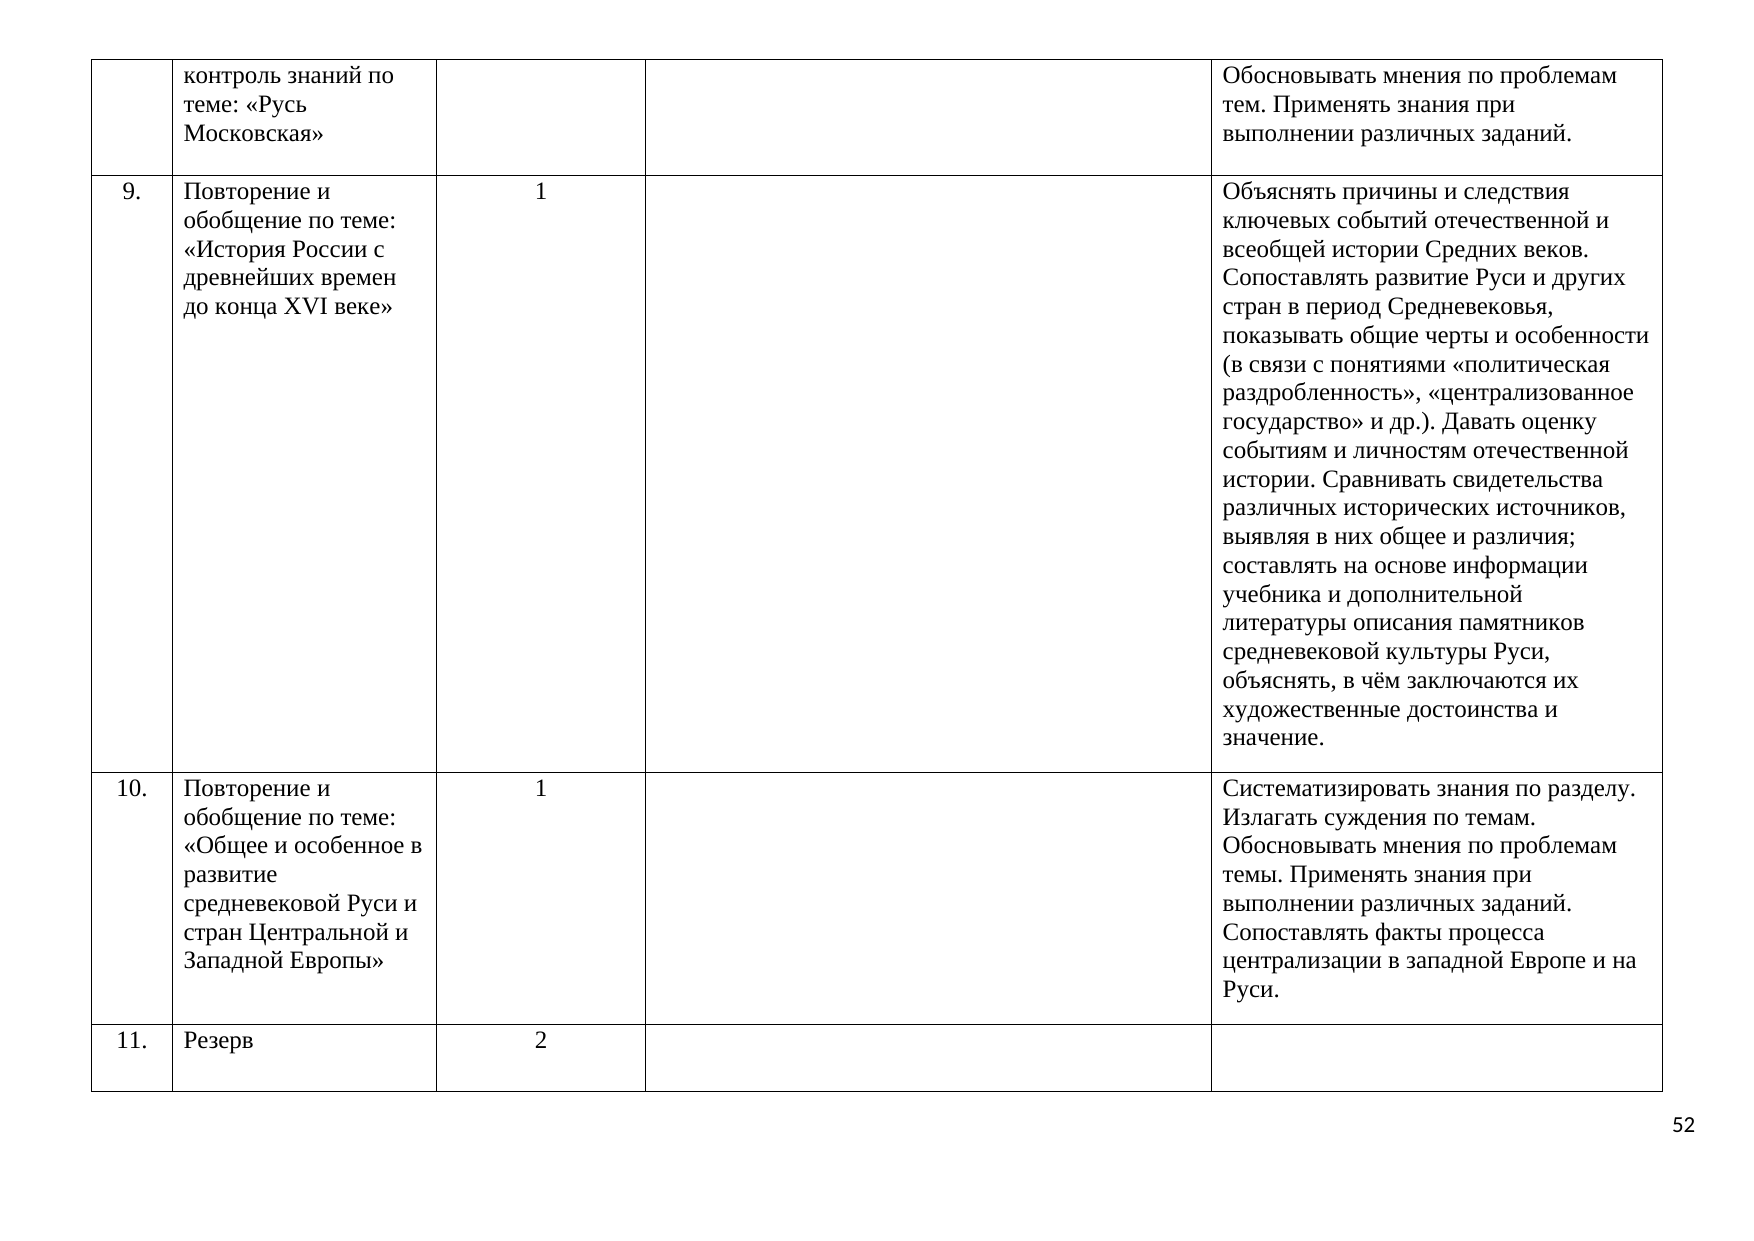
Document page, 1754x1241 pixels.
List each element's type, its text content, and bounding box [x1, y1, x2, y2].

table_cell [646, 773, 1211, 1024]
table_cell Резерв [173, 1025, 436, 1091]
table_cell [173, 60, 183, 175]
table_cell 11. [92, 1025, 172, 1091]
table_cell 8. [92, 60, 172, 175]
table_cell Объяснять причины и следствия ключевых событий отечественной и всеобщей истории Средних веков. Сопоставлять развитие Руси и других стран в период Средневековья, показывать общие черты и особенности (в связи с понятиями «политическая раздробленность», «централизованное государство» и др.). Давать оценку событиям и личностям отечественной истории. Сравнивать свидетельства различных исторических источников, выявляя в них общее и различия; составлять на основе информации учебника и дополнительной литературы описания памятников средневековой культуры Руси, объяснять, в чём заключаются их художественные достоинства и значение. [1212, 176, 1662, 772]
table_cell [646, 176, 1211, 772]
table_cell 9. [92, 176, 172, 772]
table_cell Повторение и обобщение по теме: «Общее и особенное в развитие средневековой Руси и стран Центральной и Западной Европы» [173, 773, 436, 1024]
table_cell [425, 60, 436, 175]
table_cell [1212, 1025, 1662, 1091]
table_cell [646, 1025, 1211, 1091]
table_cell [646, 60, 1211, 175]
table_cell 1 [437, 773, 645, 1024]
table_cell 1 [437, 176, 645, 772]
table_cell Повторение и обобщение по теме: «История России с древнейших времен до конца XVI веке» [173, 176, 436, 772]
table_cell 10. [92, 773, 172, 1024]
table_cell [1212, 60, 1662, 175]
table_cell 1 [437, 60, 645, 175]
table_cell Систематизировать знания по разделу. Излагать суждения по темам. Обосновывать мнения по проблемам темы. Применять знания при выполнении различных заданий. Сопоставлять факты процесса централизации в западной Европе и на Руси. [1212, 773, 1662, 1024]
table_cell 2 [437, 1025, 645, 1091]
